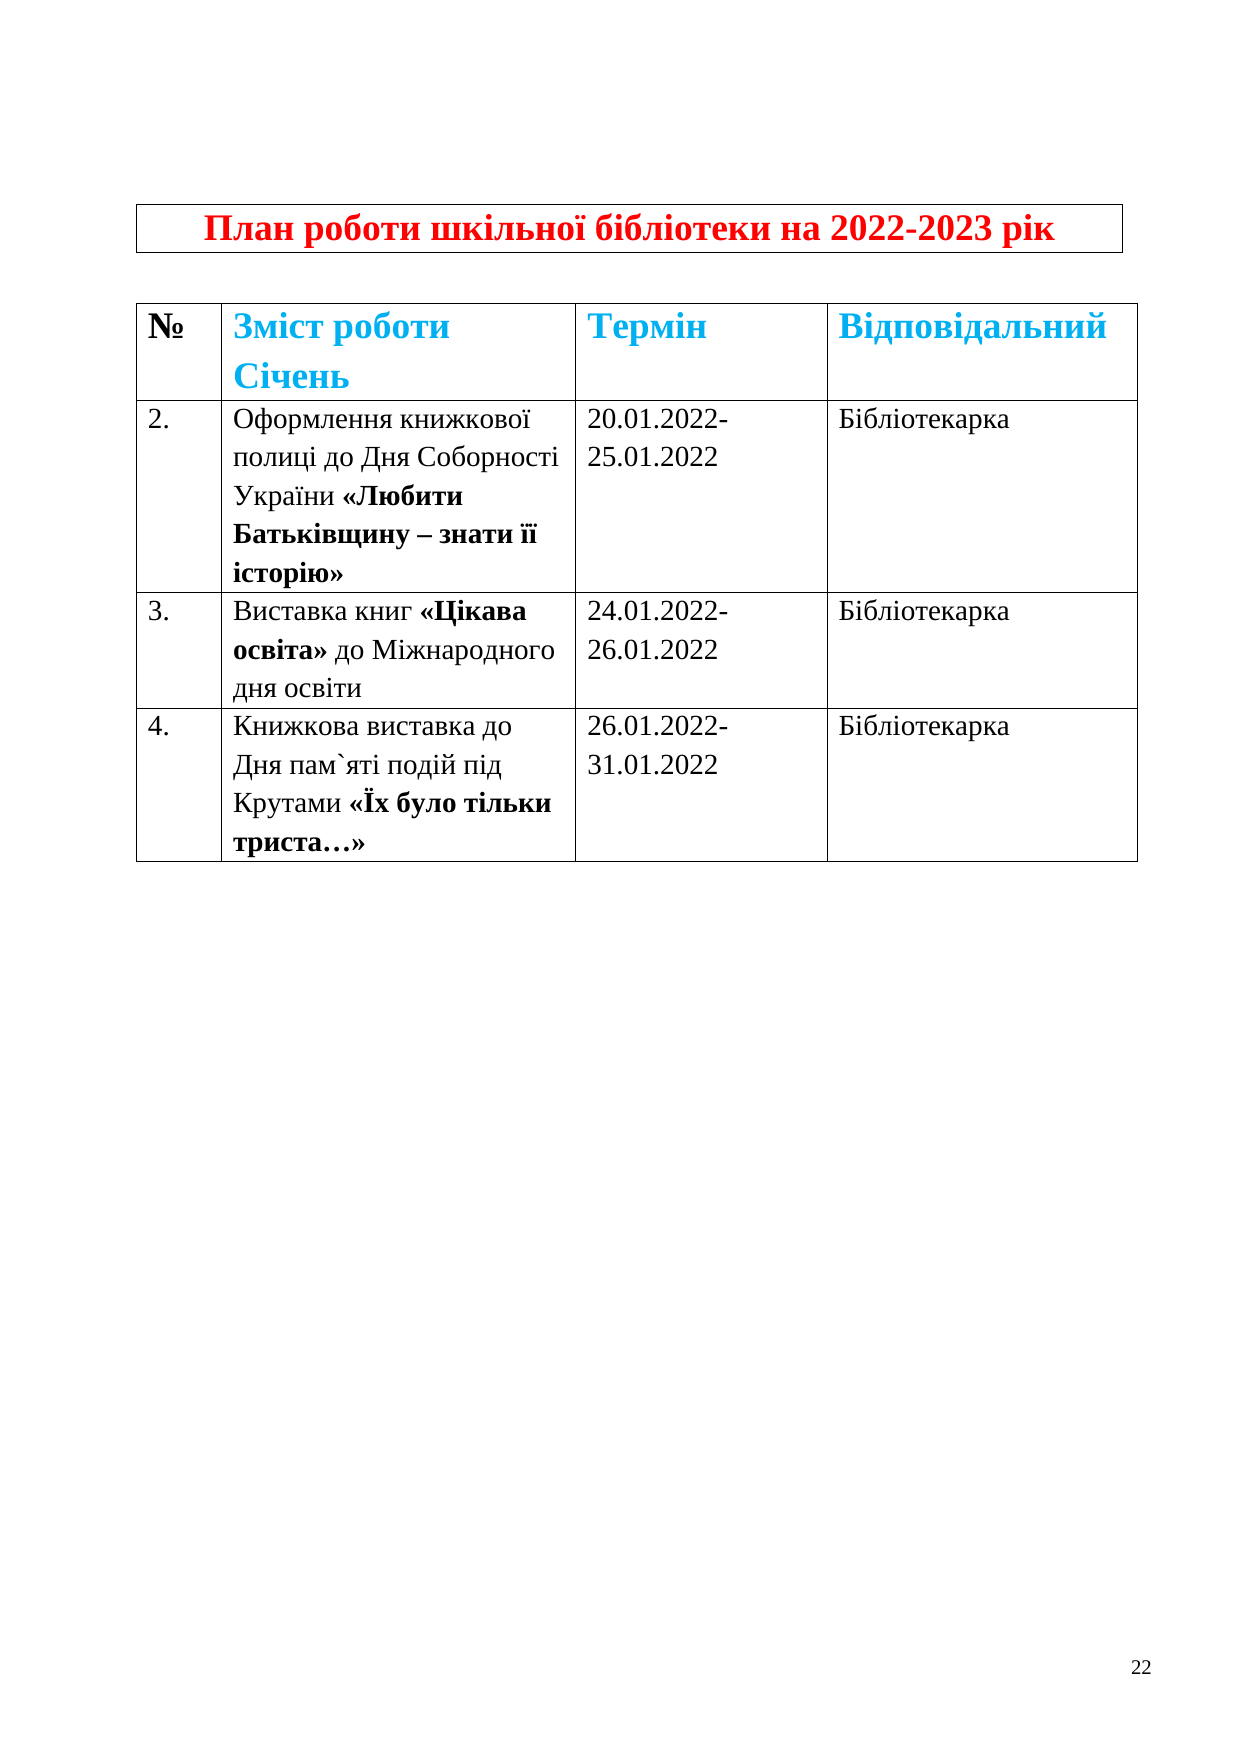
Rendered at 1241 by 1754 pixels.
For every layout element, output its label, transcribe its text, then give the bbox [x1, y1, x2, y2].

table_cell Книжкова виставка до Дня пам`яті подій під Крутами «Їх було тільки триста…» [222, 709, 575, 861]
table_cell 3. [137, 593, 221, 707]
table_cell Оформлення книжкової полиці до Дня Соборності України «Любити Батьківщину – знати її історію» [222, 401, 575, 592]
table_header № [137, 304, 221, 400]
table_cell 2. [137, 401, 221, 592]
table_header План роботи шкільної бібліотеки на 2022-2023 рік [137, 205, 1122, 252]
table_cell Бібліотекарка [828, 709, 1137, 861]
table_cell 24.01.2022-26.01.2022 [576, 593, 827, 707]
table_header Зміст роботи Січень [222, 304, 575, 400]
table_header Термін [576, 304, 827, 400]
table_cell 20.01.2022-25.01.2022 [576, 401, 827, 592]
table_cell Бібліотекарка [828, 401, 1137, 592]
table_cell Бібліотекарка [828, 593, 1137, 707]
table_cell 4. [137, 709, 221, 861]
table_header Відповідальний [828, 304, 1137, 400]
table_cell Виставка книг «Цікава освіта» до Міжнародного дня освіти [222, 593, 575, 707]
table_cell 26.01.2022-31.01.2022 [576, 709, 827, 861]
